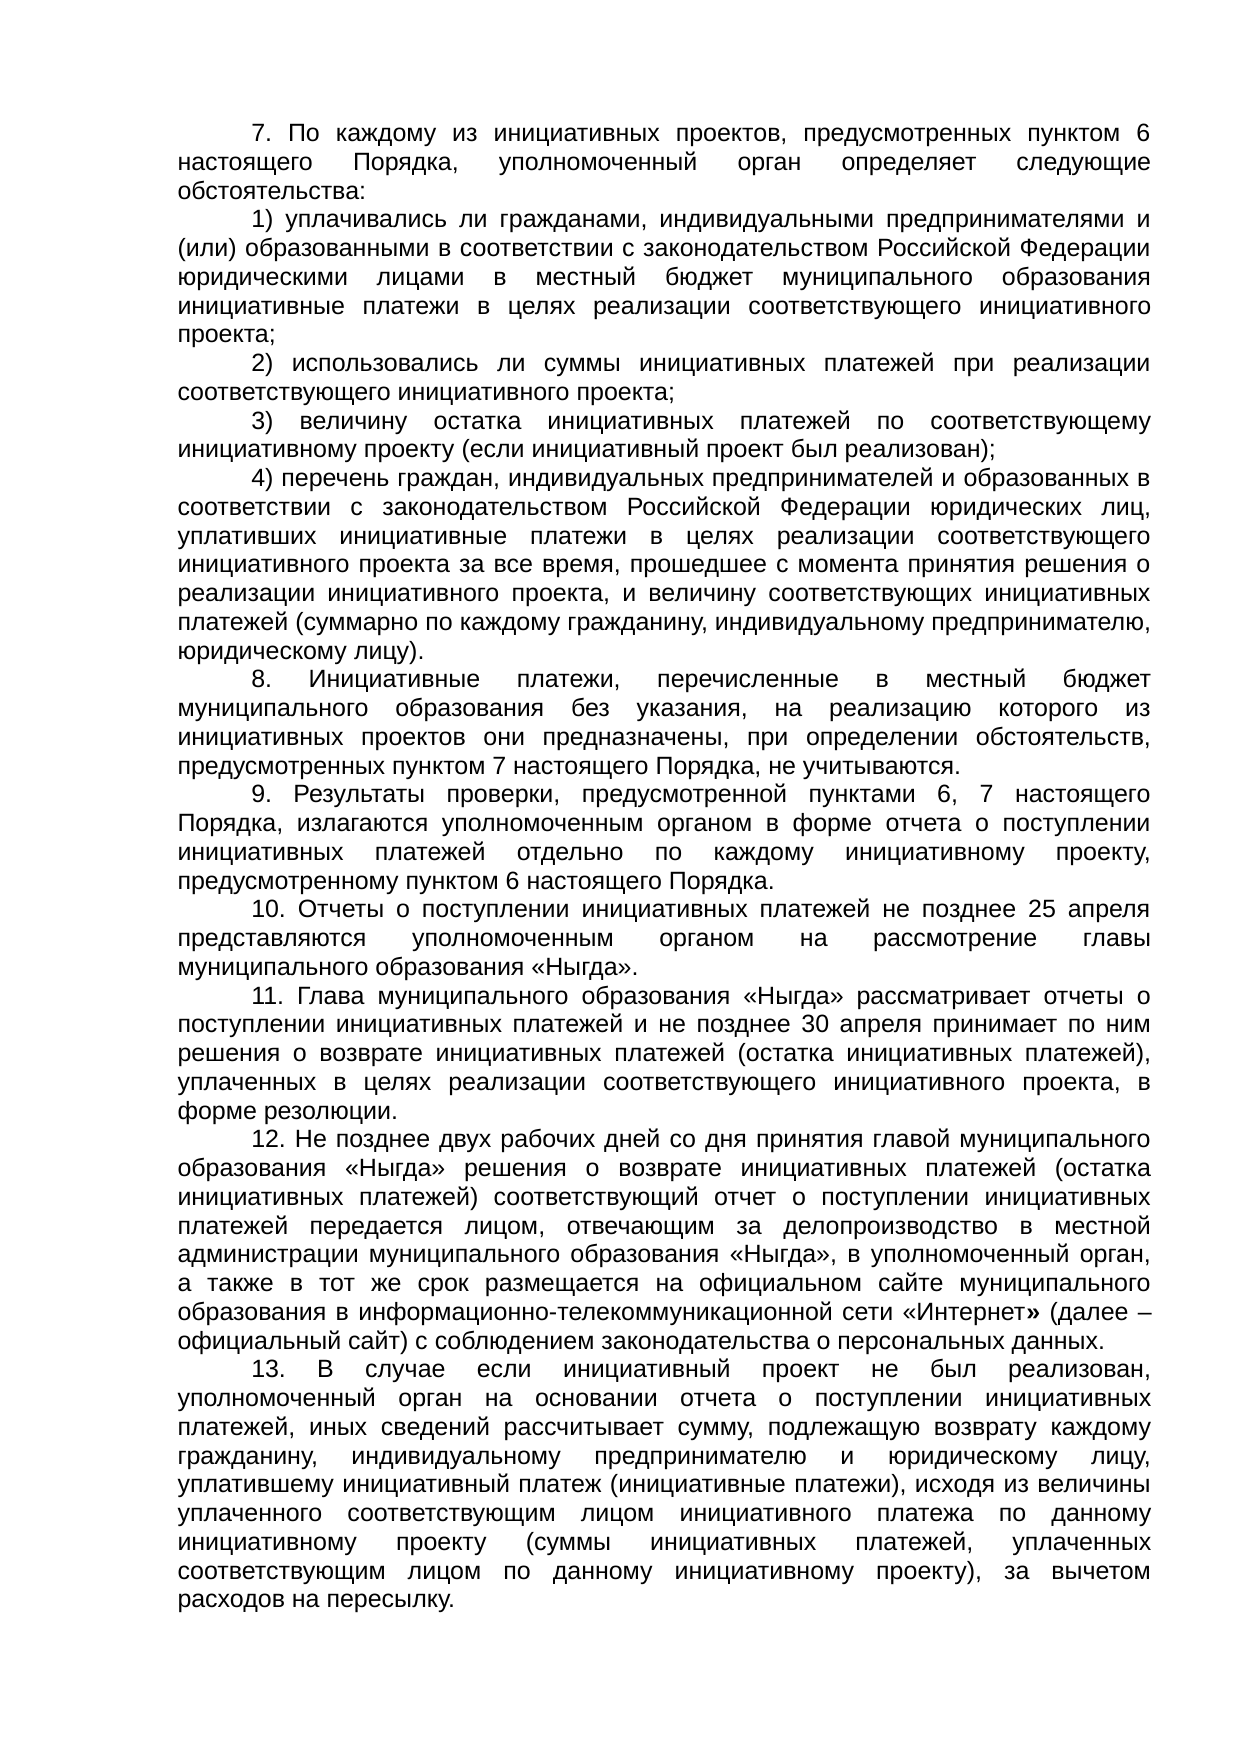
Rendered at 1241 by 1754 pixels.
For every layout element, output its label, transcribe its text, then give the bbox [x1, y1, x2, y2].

text 2) использовались ли суммы инициативных платежей при реализации соответствующего инициативного проекта; [177, 348, 1152, 406]
text 8. Инициативные платежи, перечисленные в местный бюджет муниципального образования без указания, на реализацию которого из инициативных проектов они предназначены, при определении обстоятельств, предусмотренных пунктом 7 настоящего Порядка, не учитываются. [177, 664, 1152, 779]
text 11. Глава муниципального образования «Ныгда» рассматривает отчеты о поступлении инициативных платежей и не позднее 30 апреля принимает по ним решения о возврате инициативных платежей (остатка инициативных платежей), уплаченных в целях реализации соответствующего инициативного проекта, в форме резолюции. [177, 981, 1152, 1124]
text 9. Результаты проверки, предусмотренной пунктами 6, 7 настоящего Порядка, излагаются уполномоченным органом в форме отчета о поступлении инициативных платежей отдельно по каждому инициативному проекту, предусмотренному пунктом 6 настоящего Порядка. [177, 779, 1152, 894]
text 7. По каждому из инициативных проектов, предусмотренных пунктом 6 настоящего Порядка, уполномоченный орган определяет следующие обстоятельства: [177, 118, 1152, 204]
text 3) величину остатка инициативных платежей по соответствующему инициативному проекту (если инициативный проект был реализован); [177, 406, 1152, 463]
text 12. Не позднее двух рабочих дней со дня принятия главой муниципального образования «Ныгда» решения о возврате инициативных платежей (остатка инициативных платежей) соответствующий отчет о поступлении инициативных платежей передается лицом, отвечающим за делопроизводство в местной администрации муниципального образования «Ныгда», в уполномоченный орган, а также в тот же срок размещается на официальном сайте муниципального образования в информационно-телекоммуникационной сети «Интернет» (далее – официальный сайт) с соблюдением законодательства о персональных данных. [177, 1124, 1152, 1354]
text 13. В случае если инициативный проект не был реализован, уполномоченный орган на основании отчета о поступлении инициативных платежей, иных сведений рассчитывает сумму, подлежащую возврату каждому гражданину, индивидуальному предпринимателю и юридическому лицу, уплатившему инициативный платеж (инициативные платежи), исходя из величины уплаченного соответствующим лицом инициативного платежа по данному инициативному проекту (суммы инициативных платежей, уплаченных соответствующим лицом по данному инициативному проекту), за вычетом расходов на пересылку. [177, 1354, 1152, 1613]
text 4) перечень граждан, индивидуальных предпринимателей и образованных в соответствии с законодательством Российской Федерации юридических лиц, уплативших инициативные платежи в целях реализации соответствующего инициативного проекта за все время, прошедшее с момента принятия решения о реализации инициативного проекта, и величину соответствующих инициативных платежей (суммарно по каждому гражданину, индивидуальному предпринимателю, юридическому лицу). [177, 463, 1152, 664]
text 1) уплачивались ли гражданами, индивидуальными предпринимателями и (или) образованными в соответствии с законодательством Российской Федерации юридическими лицами в местный бюджет муниципального образования инициативные платежи в целях реализации соответствующего инициативного проекта; [177, 204, 1152, 348]
text 10. Отчеты о поступлении инициативных платежей не позднее 25 апреля представляются уполномоченным органом на рассмотрение главы муниципального образования «Ныгда». [177, 894, 1152, 981]
